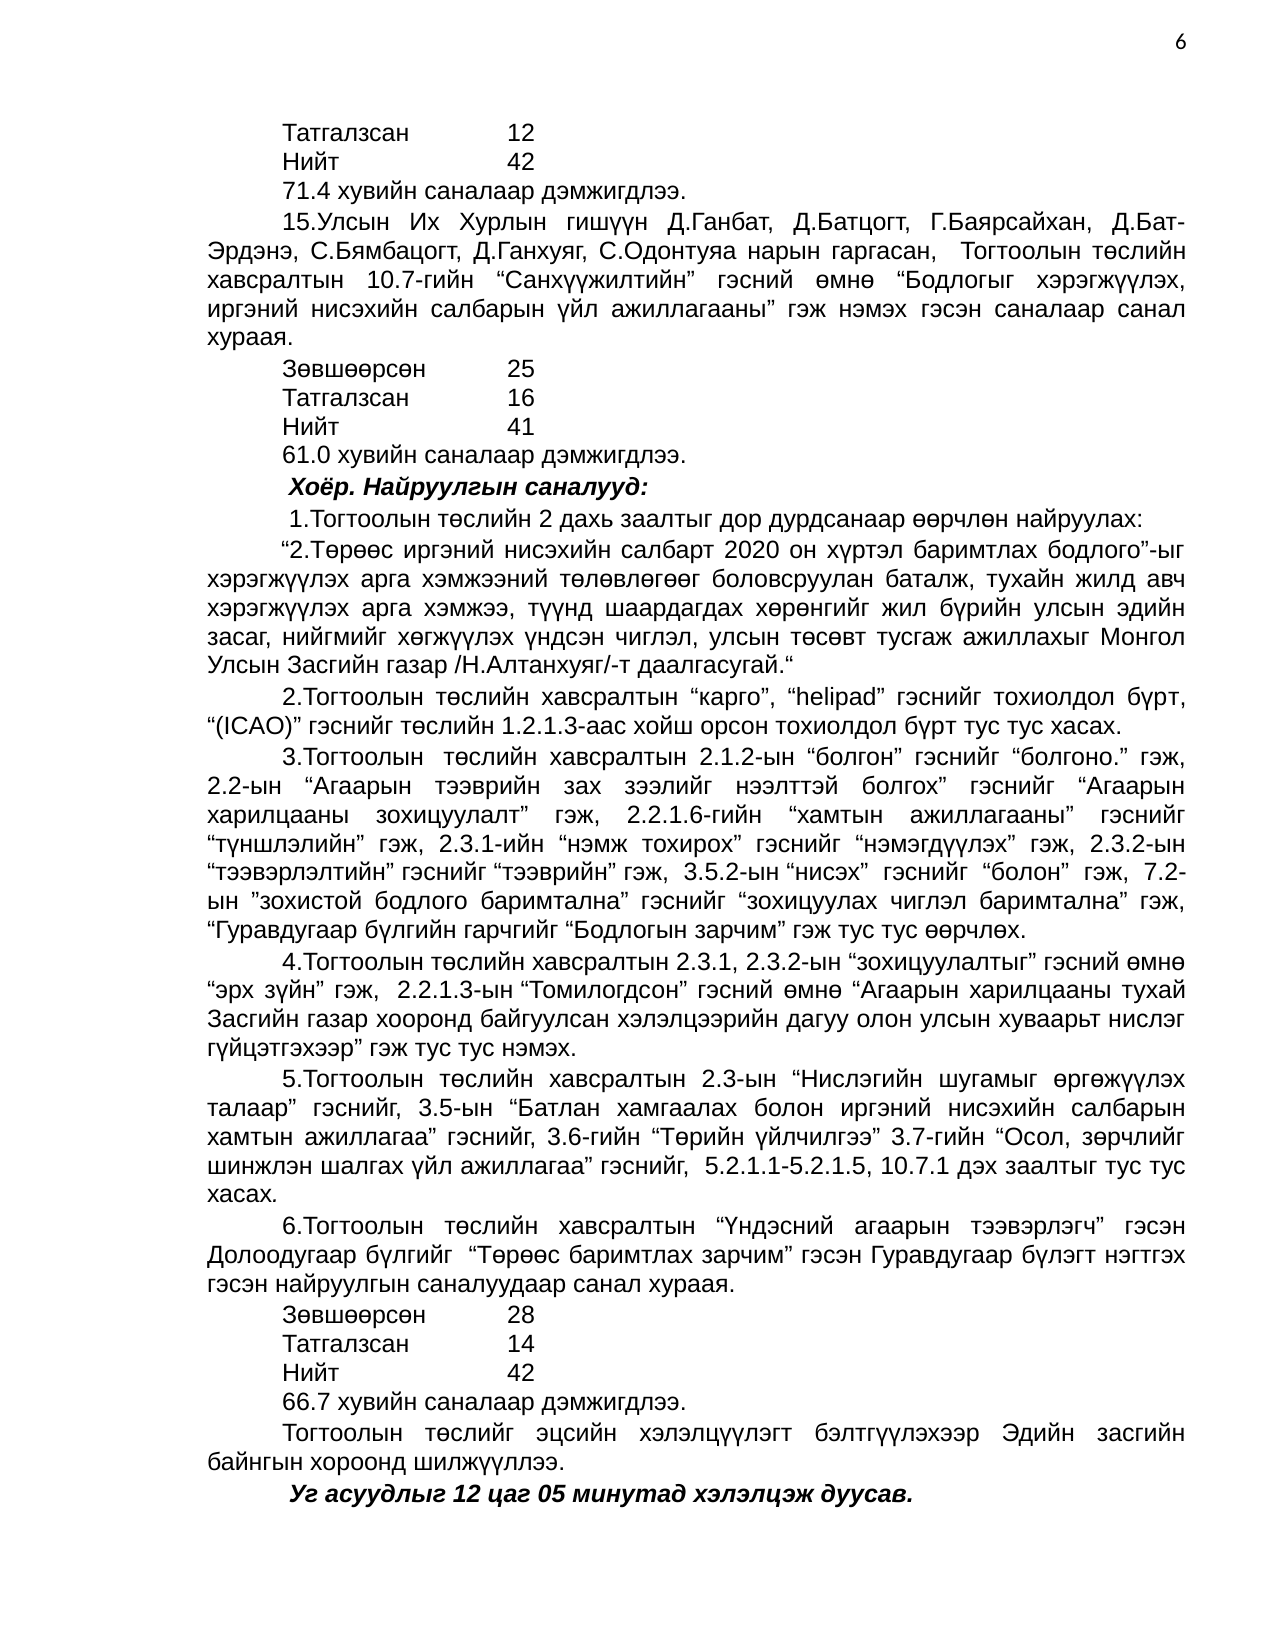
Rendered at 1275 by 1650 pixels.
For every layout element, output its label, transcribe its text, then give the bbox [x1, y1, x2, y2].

text Нийт 42 [207, 1358, 1186, 1386]
text 5.Тогтоолын төслийн хавсралтын 2.3-ын “Нислэгийн шугамыг өргөжүүлэх талаар” гэснийг, 3.5-ын “Батлан хамгаалах болон иргэний нисэхийн салбарын хамтын ажиллагаа” гэснийг, 3.6-гийн “Төрийн үйлчилгээ” 3.7-гийн “Осол, зөрчлийг шинжлэн шалгах үйл ажиллагаа” гэснийг, 5.2.1.1-5.2.1.5, 10.7.1 дэх заалтыг тус тус хасах. [207, 1064, 1186, 1208]
text Татгалзсан 14 [207, 1329, 1186, 1358]
text 4.Тогтоолын төслийн хавсралтын 2.3.1, 2.3.2-ын “зохицуулалтыг” гэсний өмнө “эрх зүйн” гэж, 2.2.1.3-ын “Томилогдсон” гэсний өмнө “Агаарын харилцааны тухай Засгийн газар хооронд байгуулсан хэлэлцээрийн дагуу олон улсын хуваарьт нислэг гүйцэтгэхээр” гэж тус тус нэмэх. [207, 946, 1186, 1061]
text 71.4 хувийн саналаар дэмжигдлээ. [207, 176, 1186, 204]
text Нийт 41 [207, 411, 1186, 440]
text Уг асуудлыг 12 цаг 05 минутад хэлэлцэж дуусав. [207, 1478, 1186, 1507]
text 61.0 хувийн саналаар дэмжигдлээ. [207, 440, 1186, 469]
text 66.7 хувийн саналаар дэмжигдлээ. [207, 1386, 1186, 1415]
text Тогтоолын төслийг эцсийн хэлэлцүүлэгт бэлтгүүлэхээр Эдийн засгийн байнгын хороонд шилжүүллээ. [207, 1418, 1186, 1476]
text 1.Тогтоолын төслийн 2 дахь заалтыг дор дурдсанаар өөрчлөн найруулах: [207, 503, 1186, 532]
text Татгалзсан 16 [207, 383, 1186, 411]
text 15.Улсын Их Хурлын гишүүн Д.Ганбат, Д.Батцогт, Г.Баярсайхан, Д.Бат-Эрдэнэ, С.Бямбацогт, Д.Ганхуяг, С.Одонтуяа нарын гаргасан, Тогтоолын төслийн хавсралтын 10.7-гийн “Санхүүжилтийн” гэсний өмнө “Бодлогыг хэрэгжүүлэх, иргэний нисэхийн салбарын үйл ажиллагааны” гэж нэмэх гэсэн саналаар санал хураая. [207, 207, 1186, 351]
text Татгалзсан 12 [207, 118, 1186, 147]
text 2.Тогтоолын төслийн хавсралтын “карго”, “helipad” гэснийг тохиолдол бүрт, “(ICAO)” гэснийг төслийн 1.2.1.3-аас хойш орсон тохиолдол бүрт тус тус хасах. [207, 682, 1186, 739]
text Нийт 42 [207, 147, 1186, 176]
text Зөвшөөрсөн 25 [207, 354, 1186, 383]
text “2.Төрөөс иргэний нисэхийн салбарт 2020 он хүртэл баримтлах бодлого”-ыг хэрэгжүүлэх арга хэмжээний төлөвлөгөөг боловсруулан баталж, тухайн жилд авч хэрэгжүүлэх арга хэмжээ, түүнд шаардагдах хөрөнгийг жил бүрийн улсын эдийн засаг, нийгмийг хөгжүүлэх үндсэн чиглэл, улсын төсөвт тусгаж ажиллахыг Монгол Улсын Засгийн газар /Н.Алтанхуяг/-т даалгасугай.“ [207, 535, 1186, 679]
text Зөвшөөрсөн 28 [207, 1300, 1186, 1329]
text Хоёр. Найруулгын саналууд: [207, 472, 1186, 501]
text 6.Тогтоолын төслийн хавсралтын “Үндэсний агаарын тээвэрлэгч” гэсэн Долоодугаар бүлгийг “Төрөөс баримтлах зарчим” гэсэн Гуравдугаар бүлэгт нэгтгэх гэсэн найруулгын саналуудаар санал хураая. [207, 1211, 1186, 1297]
text 3.Тогтоолын төслийн хавсралтын 2.1.2-ын “болгон” гэснийг “болгоно.” гэж, 2.2-ын “Агаарын тээврийн зах зээлийг нээлттэй болгох” гэснийг “Агаарын харилцааны зохицуулалт” гэж, 2.2.1.6-гийн “хамтын ажиллагааны” гэснийг “түншлэлийн” гэж, 2.3.1-ийн “нэмж тохирох” гэснийг “нэмэгдүүлэх” гэж, 2.3.2-ын “тээвэрлэлтийн” гэснийг “тээврийн” гэж, 3.5.2-ын “нисэх” гэснийг “болон” гэж, 7.2-ын ”зохистой бодлого баримтална” гэснийг “зохицуулах чиглэл баримтална” гэж, “Гуравдугаар бүлгийн гарчгийг “Бодлогын зарчим” гэж тус тус өөрчлөх. [207, 742, 1186, 943]
